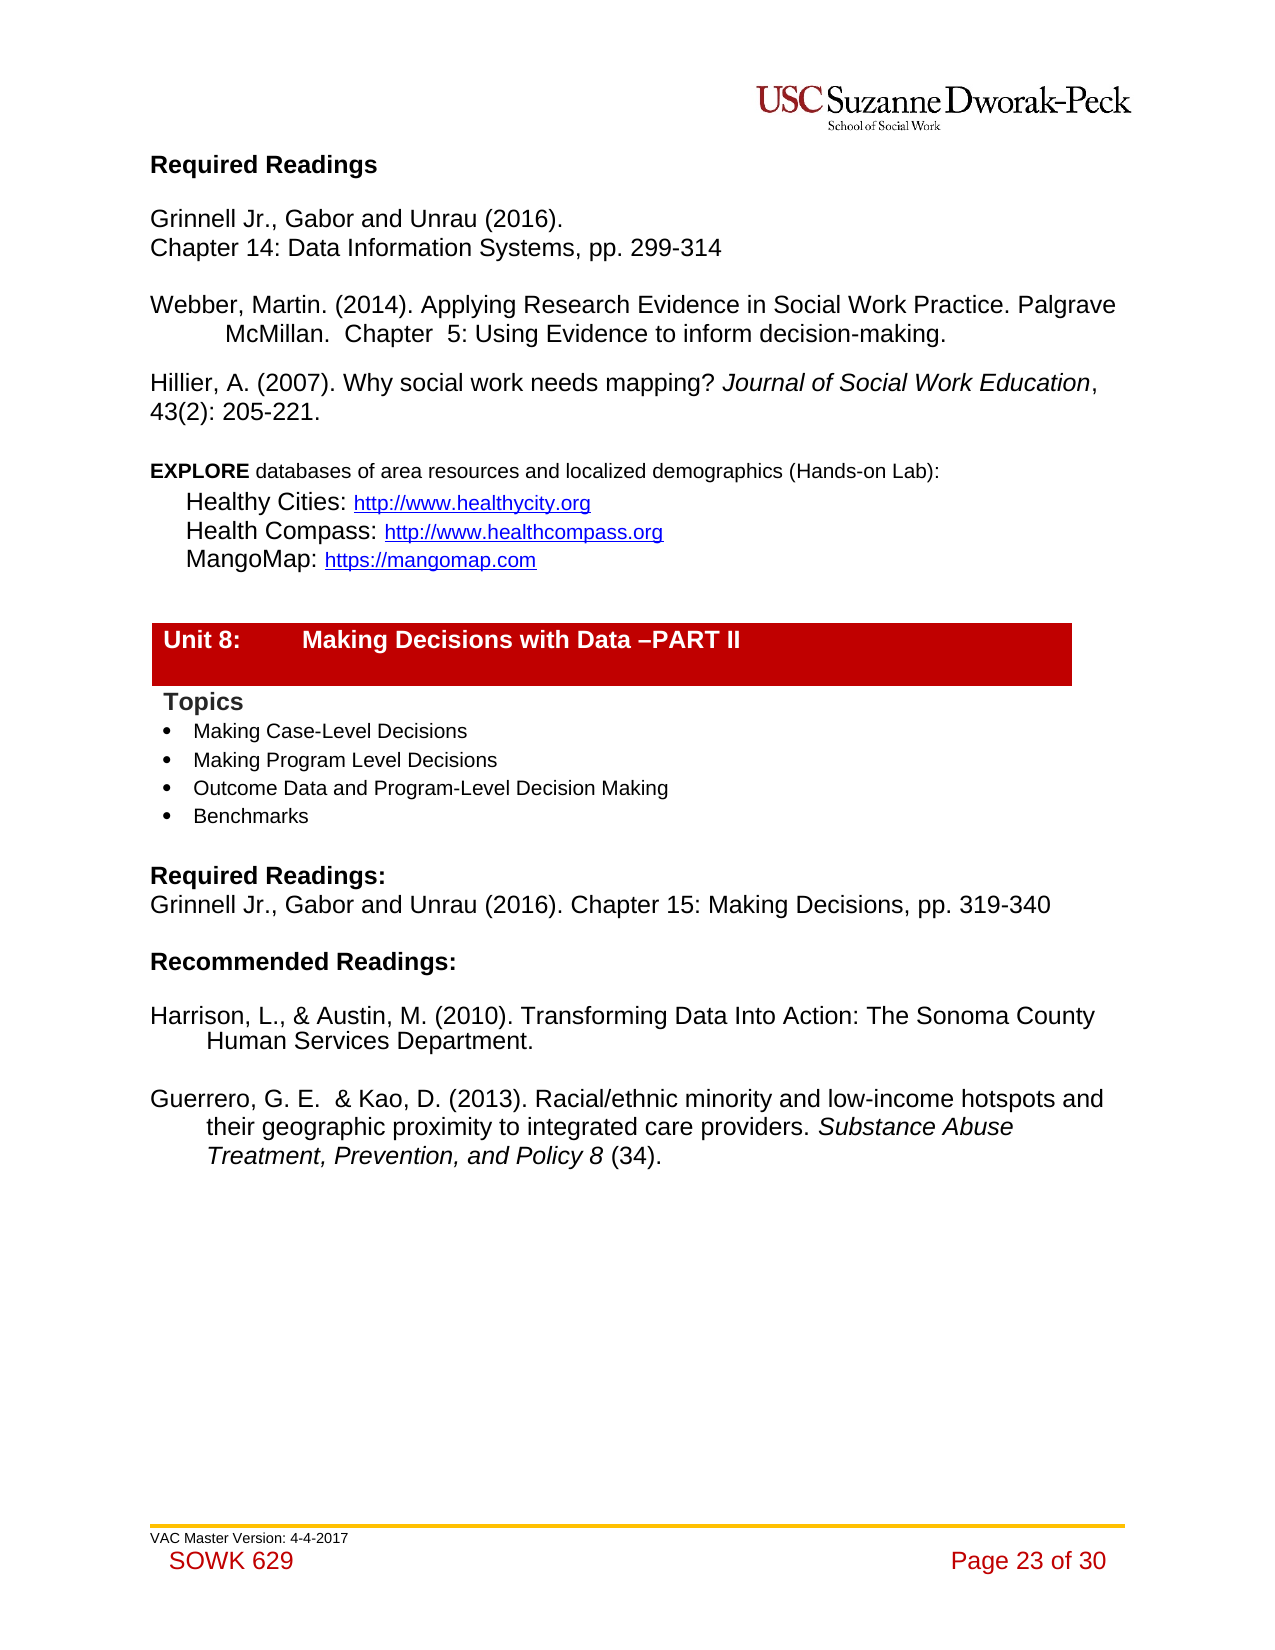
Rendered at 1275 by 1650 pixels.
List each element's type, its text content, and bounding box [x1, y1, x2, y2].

text Hillier, A. (2007). Why social work needs mapping? Journal of Social Work Education, 43(2): 205-221. [150, 368, 1125, 426]
text Health Compass: http://www.healthcompass.org [186, 516, 1125, 544]
list EXPLORE databases of area resources and localized demographics (Hands-on Lab): [150, 459, 1125, 483]
picture [750, 75, 1144, 138]
table_cell Making Case-Level Decisions Making Program Level Decisions Outcome Data and Program-Level Decision Making Benchmarks [152, 715, 1072, 832]
text Guerrero, G. E. & Kao, D. (2013). Racial/ethnic minority and low-income hotspots and their geographic proximity to integrated care providers. Substance Abuse Treatment, Prevention, and Policy 8 (34). [150, 1083, 1125, 1170]
text Grinnell Jr., Gabor and Unrau (2016). [150, 204, 1125, 232]
table_header Unit 8: Making Decisions with Data –PART II [152, 623, 840, 686]
table_header [840, 623, 1072, 686]
text Recommended Readings: [150, 947, 1125, 976]
text Healthy Cities: http://www.healthycity.org [186, 487, 1125, 516]
text Required Readings [150, 150, 1125, 179]
text Required Readings: [150, 861, 1125, 890]
text Grinnell Jr., Gabor and Unrau (2016). Chapter 15: Making Decisions, pp. 319-340 [150, 890, 1125, 918]
text Chapter 14: Data Information Systems, pp. 299-314 [150, 232, 1125, 261]
text MangoMap: https://mangomap.com [186, 544, 1125, 573]
text Webber, Martin. (2014). Applying Research Evidence in Social Work Practice. Palgrave McMillan. Chapter 5: Using Evidence to inform decision-making. [150, 290, 1125, 347]
subtitle Harrison, L., & Austin, M. (2010). Transforming Data Into Action: The Sonoma County Human Services Department. [150, 1005, 1125, 1055]
table_cell Topics [152, 686, 1072, 715]
